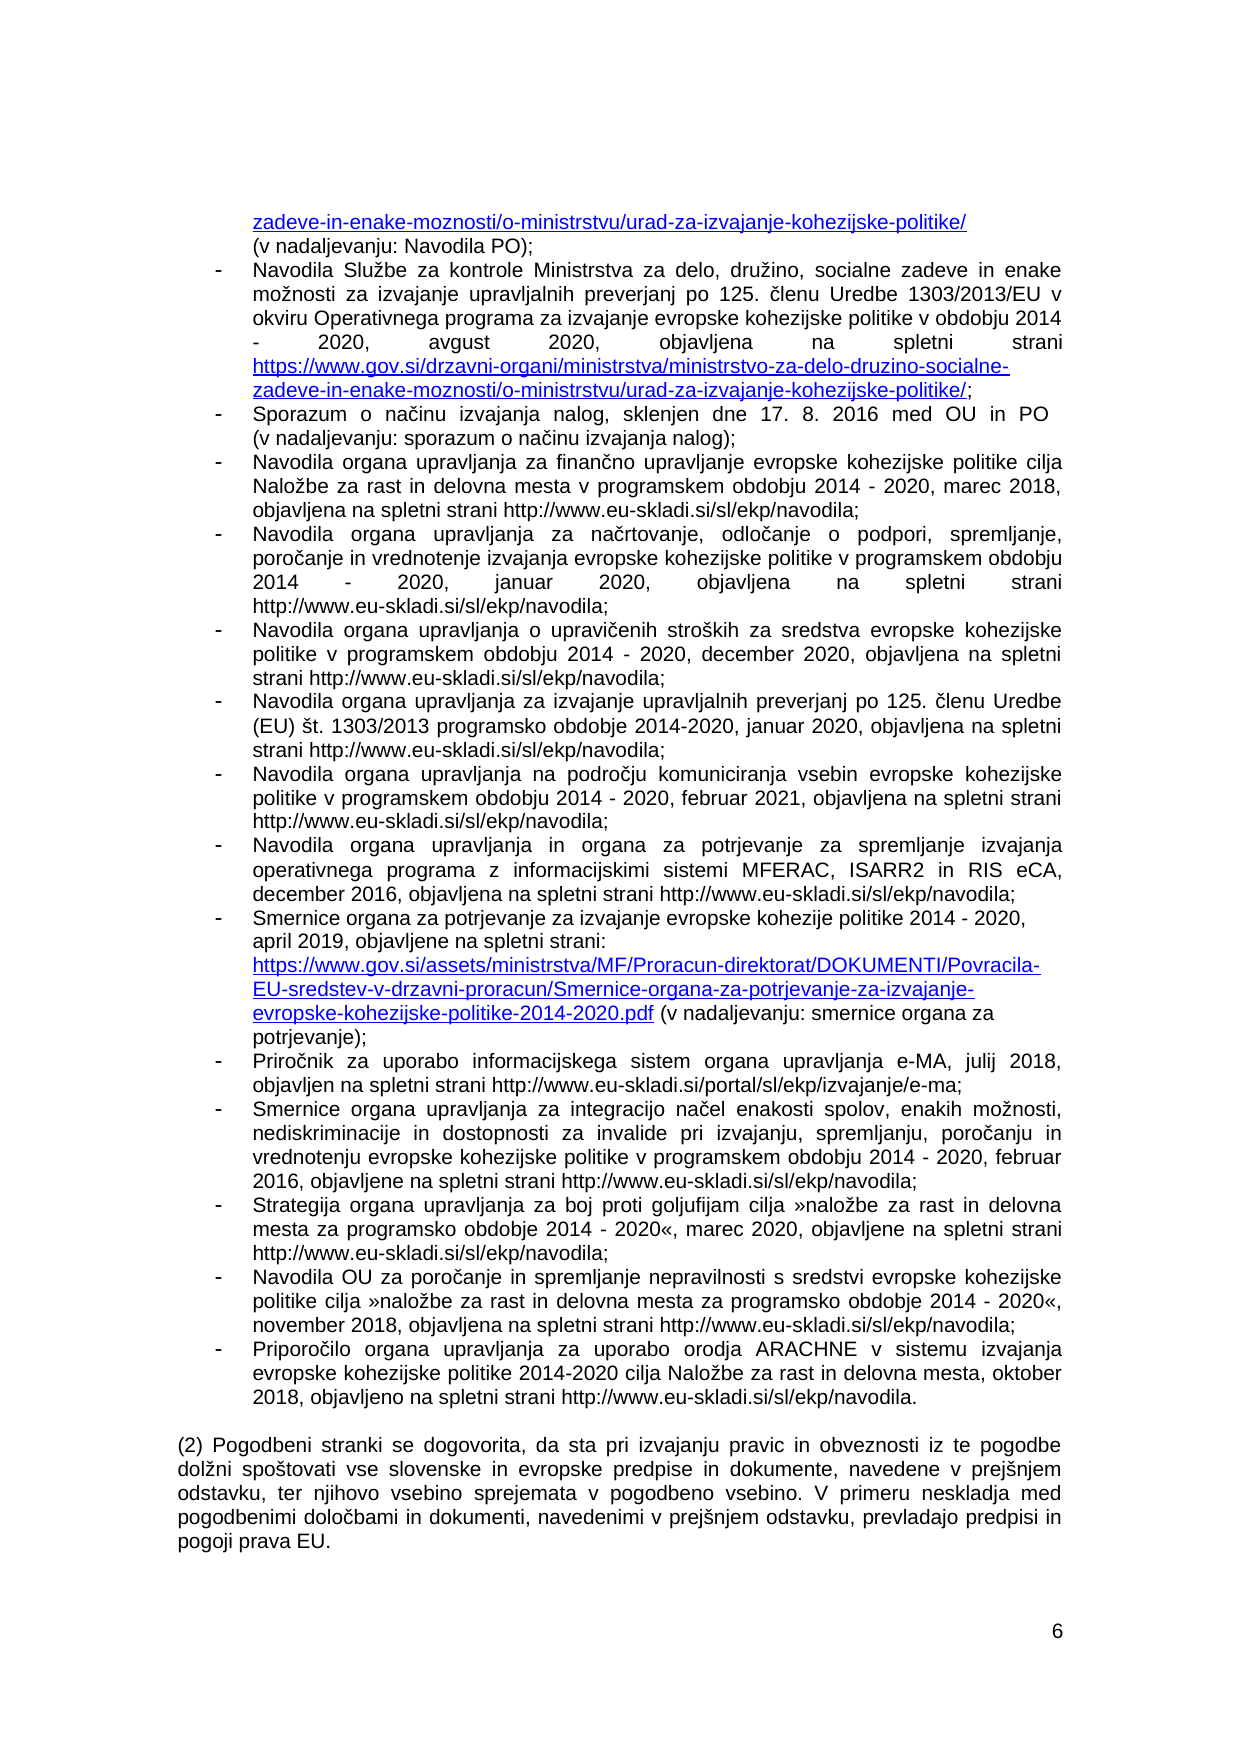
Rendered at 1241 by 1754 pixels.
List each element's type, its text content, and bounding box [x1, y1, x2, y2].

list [215, 210, 1063, 258]
list Navodila OU za poročanje in spremljanje nepravilnosti s sredstvi evropske kohezijske politike cilja »naložbe za rast in delovna mesta za programsko obdobje 2014 - 2020«, november 2018, objavljena na spletni strani http://www.eu-skladi.si/sl/ekp/navodila; [215, 1265, 1063, 1337]
list Smernice organa upravljanja za integracijo načel enakosti spolov, enakih možnosti, nediskriminacije in dostopnosti za invalide pri izvajanju, spremljanju, poročanju in vrednotenju evropske kohezijske politike v programskem obdobju 2014 - 2020, februar 2016, objavljene na spletni strani http://www.eu-skladi.si/sl/ekp/navodila; [215, 1097, 1063, 1193]
list Navodila organa upravljanja in organa za potrjevanje za spremljanje izvajanja operativnega programa z informacijskimi sistemi MFERAC, ISARR2 in RIS eCA, december 2016, objavljena na spletni strani http://www.eu-skladi.si/sl/ekp/navodila; [215, 833, 1063, 905]
list Navodila organa upravljanja za načrtovanje, odločanje o podpori, spremljanje, poročanje in vrednotenje izvajanja evropske kohezijske politike v programskem obdobju 2014 - 2020, januar 2020, objavljena na spletni strani http://www.eu-skladi.si/sl/ekp/navodila; [215, 521, 1063, 617]
list Navodila organa upravljanja za finančno upravljanje evropske kohezijske politike cilja Naložbe za rast in delovna mesta v programskem obdobju 2014 - 2020, marec 2018, objavljena na spletni strani http://www.eu-skladi.si/sl/ekp/navodila; [215, 449, 1063, 521]
list Priročnik za uporabo informacijskega sistem organa upravljanja e-MA, julij 2018, objavljen na spletni strani http://www.eu-skladi.si/portal/sl/ekp/izvajanje/e-ma; [215, 1049, 1063, 1097]
list Navodila Službe za kontrole Ministrstva za delo, družino, socialne zadeve in enake možnosti za izvajanje upravljalnih preverjanj po 125. členu Uredbe 1303/2013/EU v okviru Operativnega programa za izvajanje evropske kohezijske politike v obdobju 2014 - 2020, avgust 2020, objavljena na spletni strani https://www.gov.si/drzavni-organi/ministrstva/ministrstvo-za-delo-druzino-socialne-zadeve-in-enake-moznosti/o-ministrstvu/urad-za-izvajanje-kohezijske-politike/; [215, 258, 1063, 401]
list Priporočilo organa upravljanja za uporabo orodja ARACHNE v sistemu izvajanja evropske kohezijske politike 2014-2020 cilja Naložbe za rast in delovna mesta, oktober 2018, objavljeno na spletni strani http://www.eu-skladi.si/sl/ekp/navodila. [215, 1337, 1063, 1409]
list Sporazum o načinu izvajanja nalog, sklenjen dne 17. 8. 2016 med OU in PO (v nadaljevanju: sporazum o načinu izvajanja nalog); [215, 401, 1063, 449]
list Navodila organa upravljanja na področju komuniciranja vsebin evropske kohezijske politike v programskem obdobju 2014 - 2020, februar 2021, objavljena na spletni strani http://www.eu-skladi.si/sl/ekp/navodila; [215, 761, 1063, 833]
list Smernice organa za potrjevanje za izvajanje evropske kohezije politike 2014 - 2020, april 2019, objavljene na spletni strani: https://www.gov.si/assets/ministrstva/MF/Proracun-direktorat/DOKUMENTI/Povracila-EU-sredstev-v-drzavni-proracun/Smernice-organa-za-potrjevanje-za-izvajanje-evropske-kohezijske-politike-2014-2020.pdf (v nadaljevanju: smernice organa za potrjevanje); [215, 905, 1063, 1049]
list Navodila organa upravljanja o upravičenih stroških za sredstva evropske kohezijske politike v programskem obdobju 2014 - 2020, december 2020, objavljena na spletni strani http://www.eu-skladi.si/sl/ekp/navodila; [215, 617, 1063, 689]
text (2) Pogodbeni stranki se dogovorita, da sta pri izvajanju pravic in obveznosti iz te pogodbe dolžni spoštovati vse slovenske in evropske predpise in dokumente, navedene v prejšnjem odstavku, ter njihovo vsebino sprejemata v pogodbeno vsebino. V primeru neskladja med pogodbenimi določbami in dokumenti, navedenimi v prejšnjem odstavku, prevladajo predpisi in pogoji prava EU. [177, 1433, 1063, 1553]
list Strategija organa upravljanja za boj proti goljufijam cilja »naložbe za rast in delovna mesta za programsko obdobje 2014 - 2020«, marec 2020, objavljene na spletni strani http://www.eu-skladi.si/sl/ekp/navodila; [215, 1193, 1063, 1265]
list Navodila organa upravljanja za izvajanje upravljalnih preverjanj po 125. členu Uredbe (EU) št. 1303/2013 programsko obdobje 2014-2020, januar 2020, objavljena na spletni strani http://www.eu-skladi.si/sl/ekp/navodila; [215, 689, 1063, 761]
